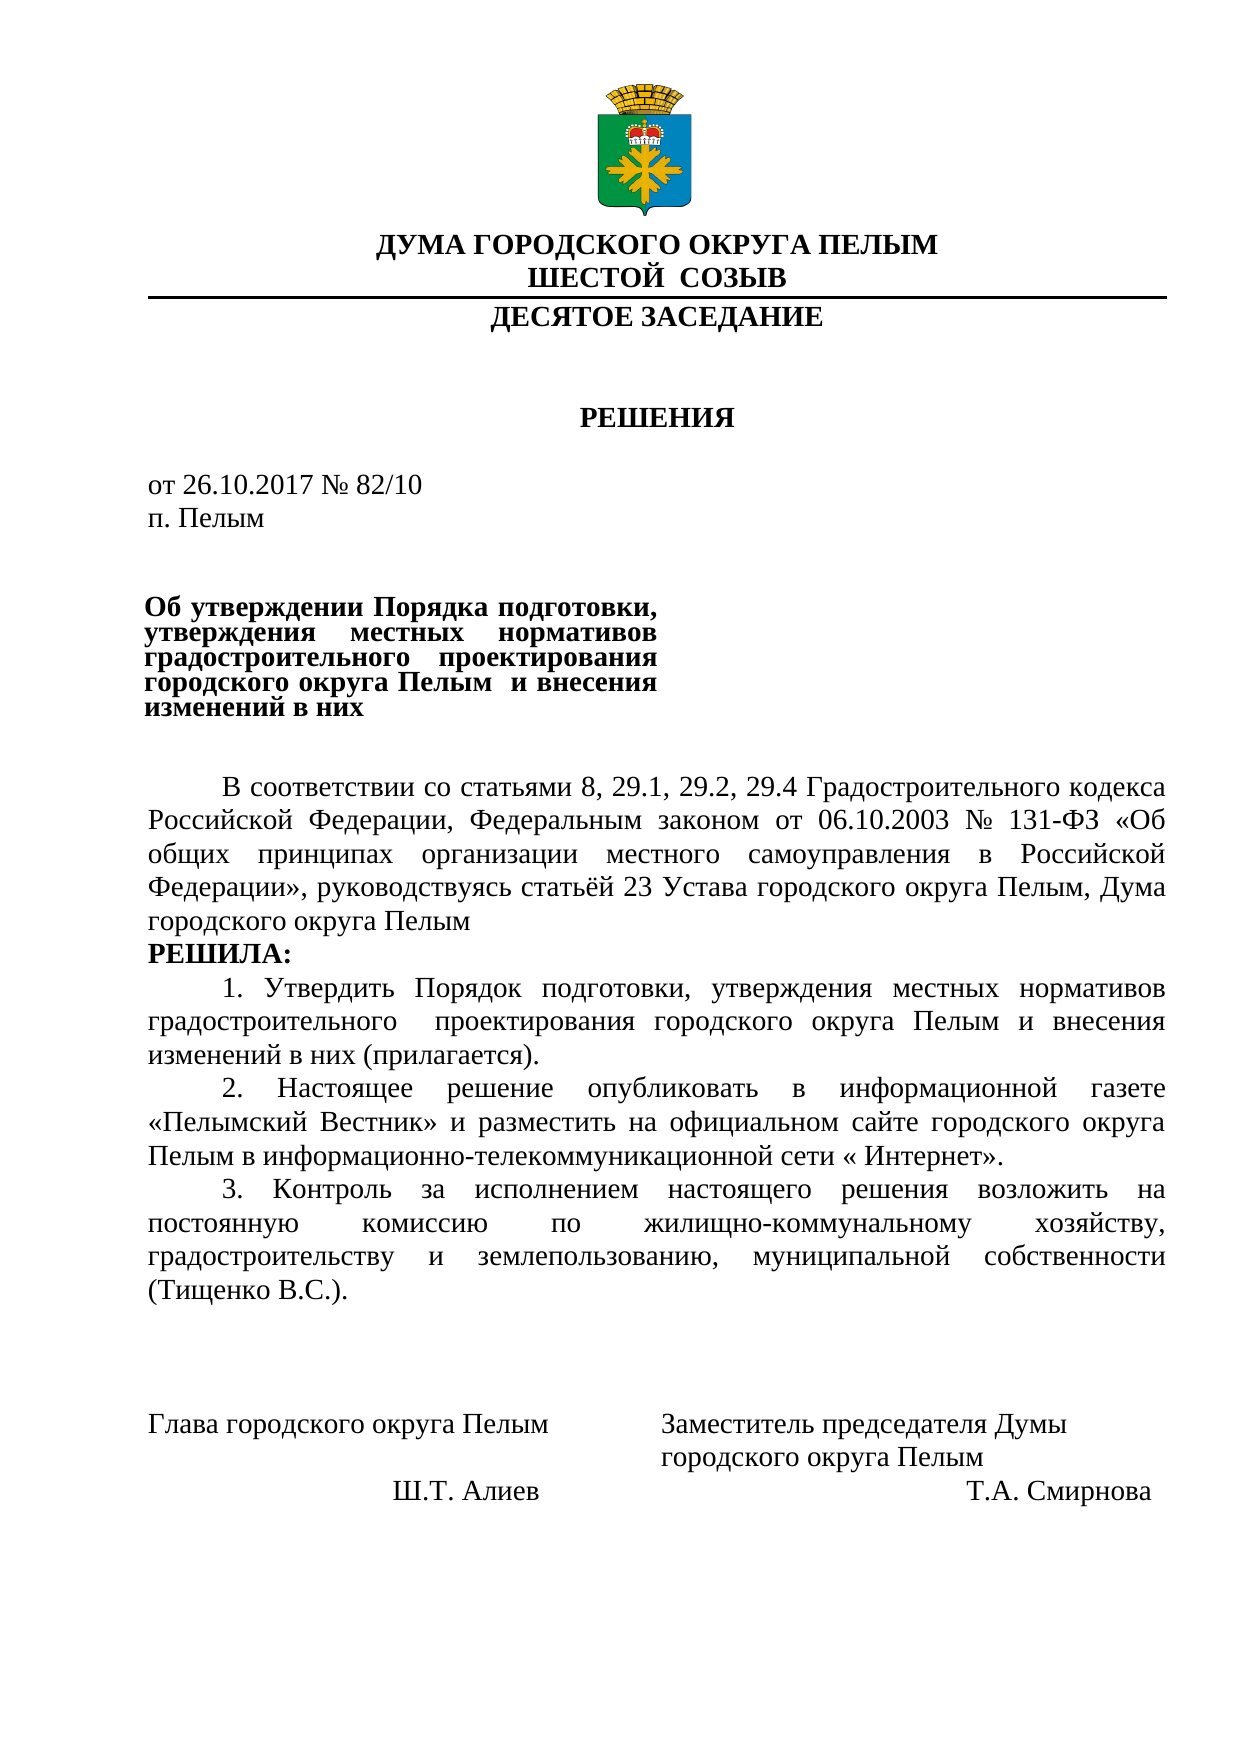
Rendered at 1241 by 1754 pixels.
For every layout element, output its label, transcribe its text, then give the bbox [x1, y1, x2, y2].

text В соответствии со статьями 8, 29.1, 29.2, 29.4 Градостроительного кодекса Российской Федерации, Федеральным законом от 06.10.2003 № 131-ФЗ «Об общих принципах организации местного самоуправления в Российской Федерации», руководствуясь статьёй 23 Устава городского округа Пелым, Дума городского округа Пелым [148, 769, 1167, 936]
text 1. Утвердить Порядок подготовки, утверждения местных нормативов градостроительного проектирования городского округа Пелым и внесения изменений в них (прилагается). [148, 970, 1167, 1071]
text РЕШЕНИЯ [148, 400, 1167, 433]
text ШЕСТОЙ СОЗЫВ [148, 260, 1167, 296]
text 3. Контроль за исполнением настоящего решения возложить на постоянную комиссию по жилищно-коммунальному хозяйству, градостроительству и землепользованию, муниципальной собственности (Тищенко В.С.). [148, 1171, 1167, 1305]
text ДЕСЯТОЕ ЗАСЕДАНИЕ [148, 299, 1167, 333]
table_header Глава городского округа Пелым Ш.Т. Алиев [136, 1406, 649, 1507]
picture [597, 84, 692, 216]
table_header Заместитель председателя Думы городского округа Пелым Т.А. Смирнова [650, 1406, 1163, 1507]
text ДУМА ГОРОДСКОГО ОКРУГА ПЕЛЫМ [148, 227, 1167, 260]
text от 26.10.2017 № 82/10 [148, 467, 1167, 500]
text РЕШИЛА: [148, 936, 1167, 970]
text 2. Настоящее решение опубликовать в информационной газете «Пелымский Вестник» и разместить на официальном сайте городского округа Пелым в информационно-телекоммуникационной сети « Интернет». [148, 1071, 1167, 1171]
text п. Пелым [148, 500, 1167, 534]
